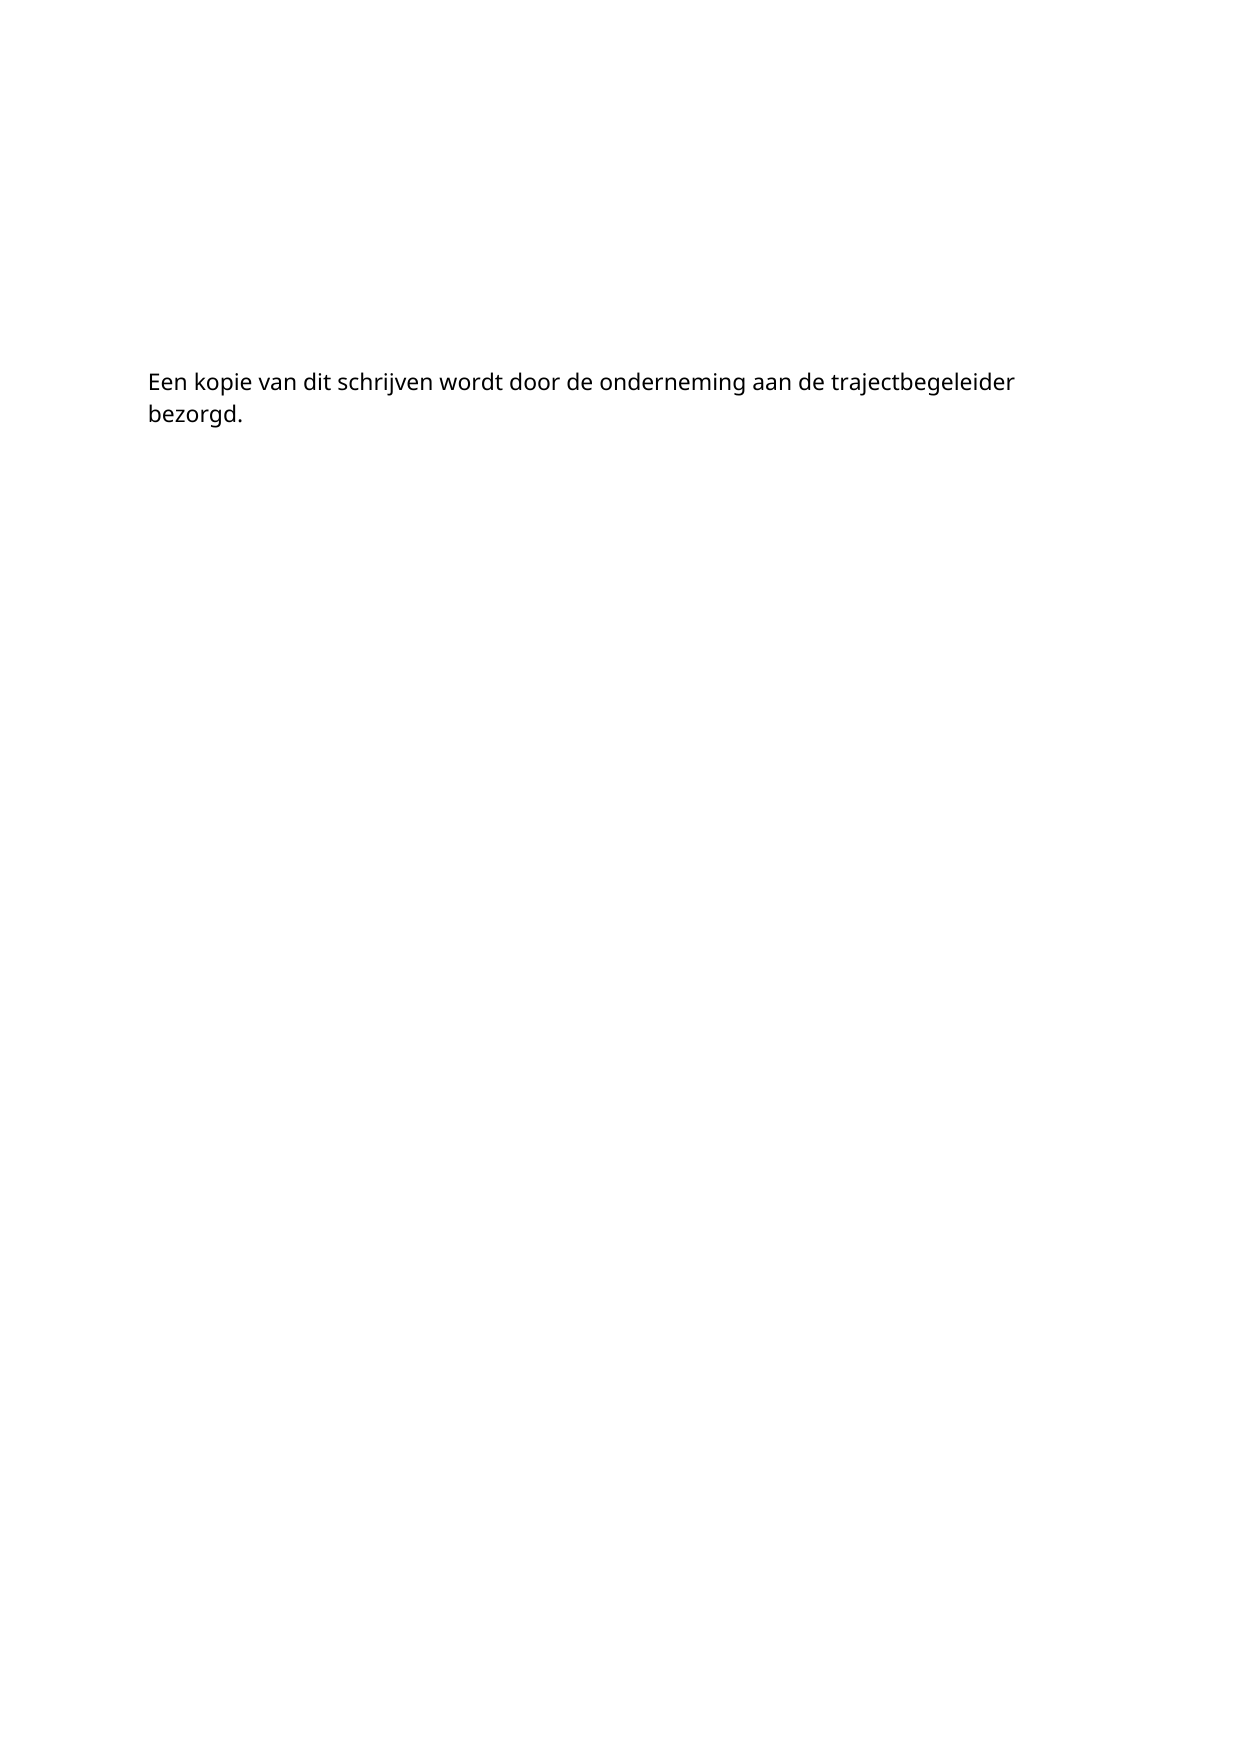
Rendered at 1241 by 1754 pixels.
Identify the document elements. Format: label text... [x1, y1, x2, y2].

text Een kopie van dit schrijven wordt door de onderneming aan de trajectbegeleider bezorgd. [148, 366, 1093, 429]
